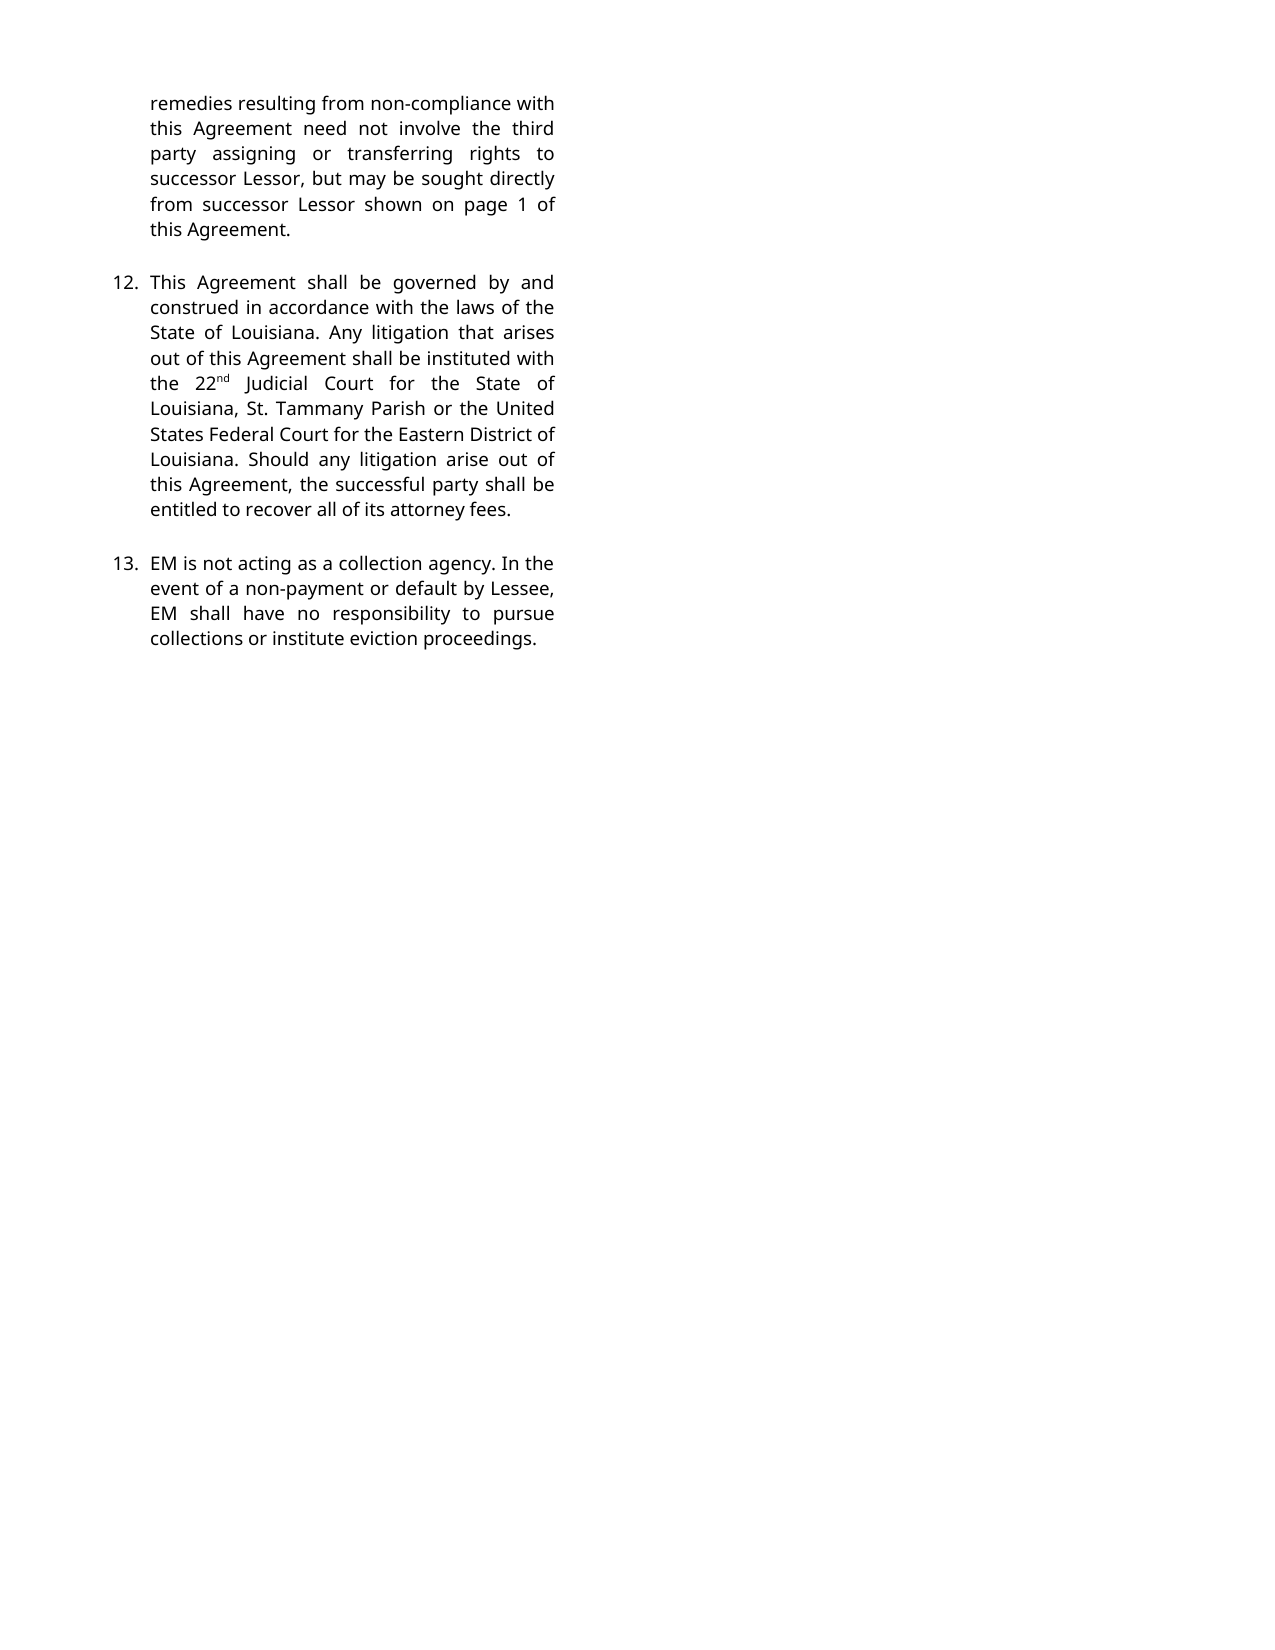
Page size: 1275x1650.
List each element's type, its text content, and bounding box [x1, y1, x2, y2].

list This Agreement shall be governed by and construed in accordance with the laws of the State of Louisiana. Any litigation that arises out of this Agreement shall be instituted with the 22nd Judicial Court for the State of Louisiana, St. Tammany Parish or the United States Federal Court for the Eastern District of Louisiana. Should any litigation arise out of this Agreement, the successful party shall be entitled to recover all of its attorney fees. [112, 269, 555, 522]
list EM is not acting as a collection agency. In the event of a non-payment or default by Lessee, EM shall have no responsibility to pursue collections or institute eviction proceedings. [112, 550, 555, 651]
